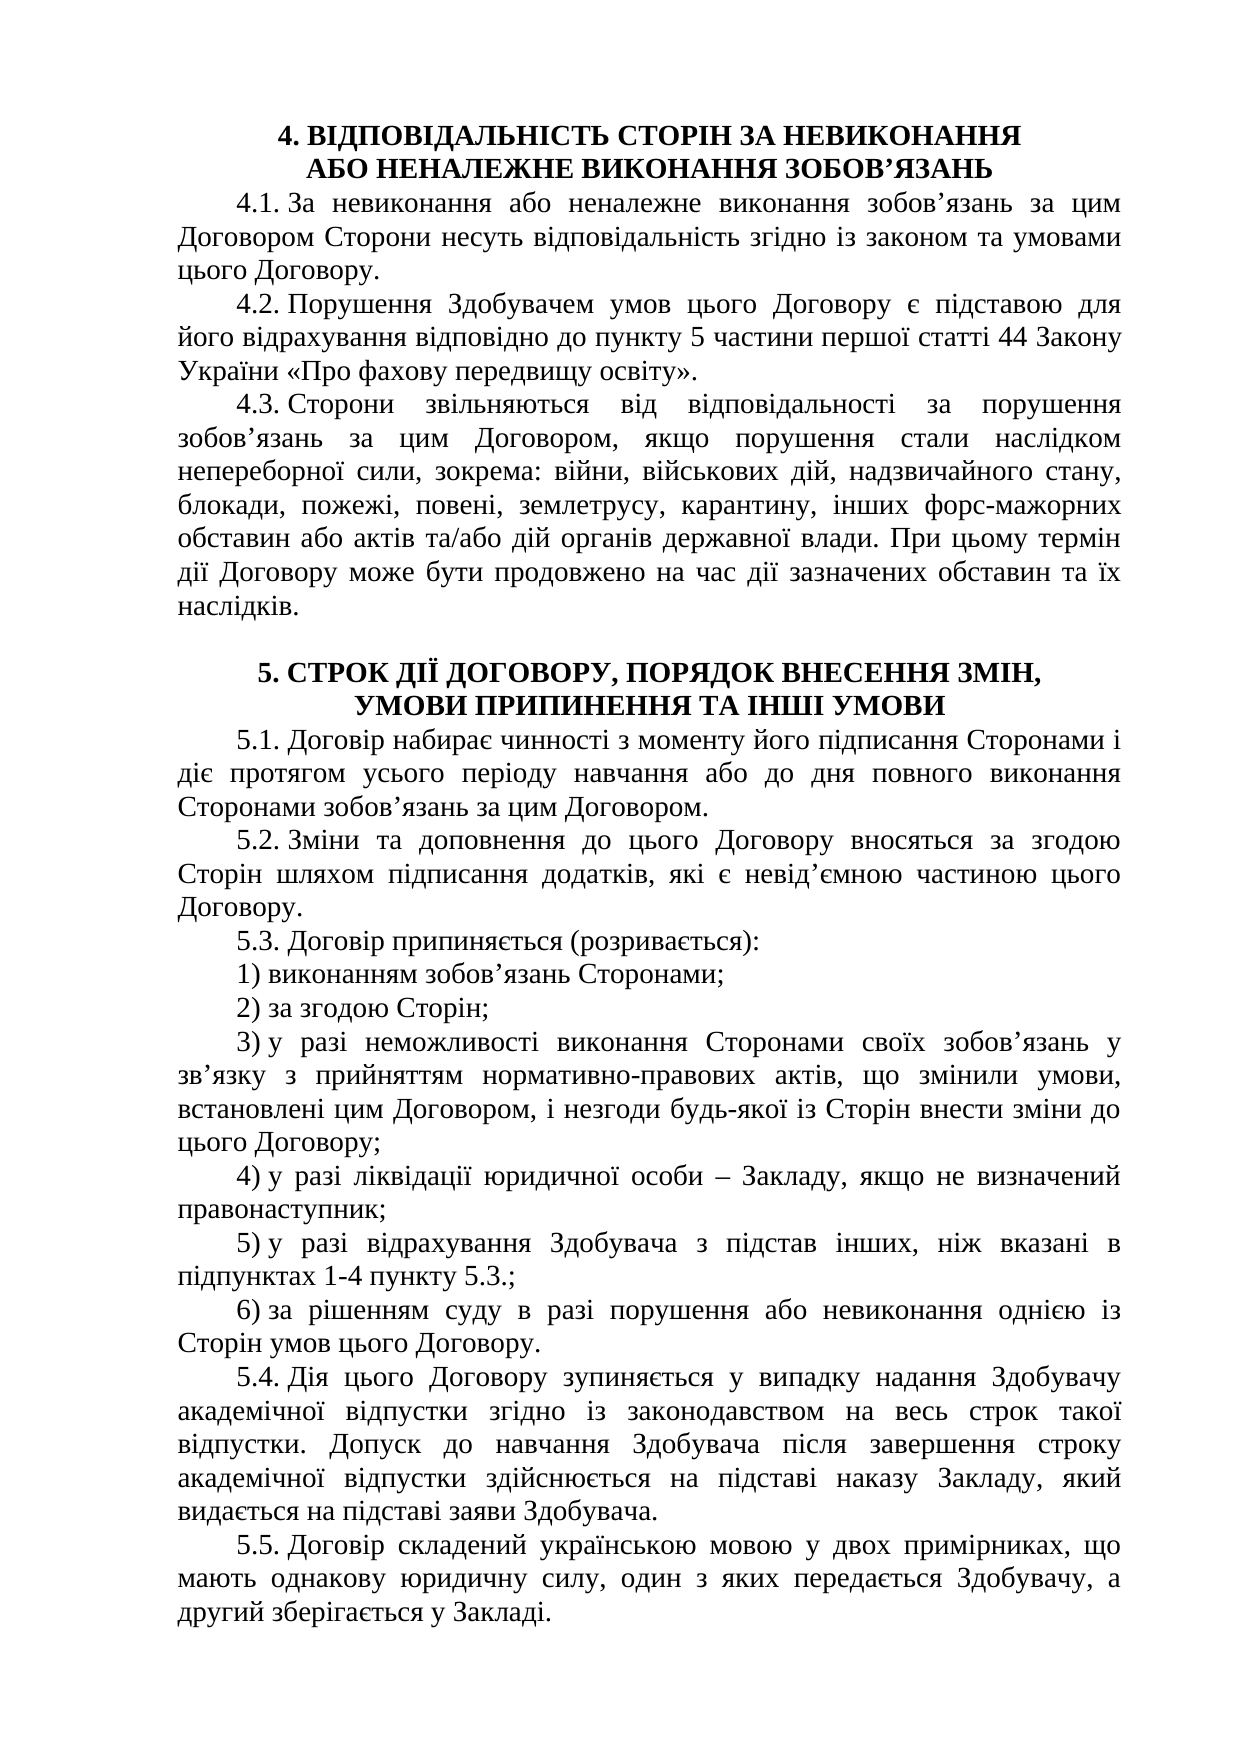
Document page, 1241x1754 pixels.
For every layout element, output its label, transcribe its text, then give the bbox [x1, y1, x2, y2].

text 4. ВІДПОВІДАЛЬНІСТЬ СТОРІН ЗА НЕВИКОНАННЯ [177, 118, 1122, 152]
text 6) за рішенням суду в разі порушення або невиконання однією із Сторін умов цього Договору. [177, 1292, 1122, 1359]
text 5.2. Зміни та доповнення до цього Договору вносяться за згодою Сторін шляхом підписання додатків, які є невід’ємною частиною цього Договору. [177, 822, 1122, 923]
text 5.5. Договір складений українською мовою у двох примірниках, що мають однакову юридичну силу, один з яких передається Здобувачу, а другий зберігається у Закладі. [177, 1527, 1122, 1627]
text 5.1. Договір набирає чинності з моменту його підписання Сторонами і діє протягом усього періоду навчання або до дня повного виконання Сторонами зобов’язань за цим Договором. [177, 722, 1122, 822]
text 4.3. Сторони звільняються від відповідальності за порушення зобов’язань за цим Договором, якщо порушення стали наслідком непереборної сили, зокрема: війни, військових дій, надзвичайного стану, блокади, пожежі, повені, землетрусу, карантину, інших форс-мажорних обставин або актів та/або дій органів державної влади. При цьому термін дії Договору може бути продовжено на час дії зазначених обставин та їх наслідків. [177, 386, 1122, 621]
text 3) у разі неможливості виконання Сторонами своїх зобов’язань у зв’язку з прийняттям нормативно-правових актів, що змінили умови, встановлені цим Договором, і незгоди будь-якої із Сторін внести зміни до цього Договору; [177, 1024, 1122, 1158]
text 5. СТРОК ДІЇ ДОГОВОРУ, ПОРЯДОК ВНЕСЕННЯ ЗМІН, [177, 655, 1122, 688]
text 5.4. Дія цього Договору зупиняється у випадку надання Здобувачу академічної відпустки згідно із законодавством на весь строк такої відпустки. Допуск до навчання Здобувача після завершення строку академічної відпустки здійснюється на підставі наказу Закладу, який видається на підставі заяви Здобувача. [177, 1359, 1122, 1527]
text АБО НЕНАЛЕЖНЕ ВИКОНАННЯ ЗОБОВ’ЯЗАНЬ [177, 152, 1122, 185]
text 4) у разі ліквідації юридичної особи – Закладу, якщо не визначений правонаступник; [177, 1158, 1122, 1225]
text УМОВИ ПРИПИНЕННЯ ТА ІНШІ УМОВИ [177, 688, 1122, 722]
text 1) виконанням зобов’язань Сторонами; [177, 957, 1122, 990]
text 5.3. Договір припиняється (розривається): [177, 923, 1122, 957]
text 2) за згодою Сторін; [177, 990, 1122, 1024]
text 4.2. Порушення Здобувачем умов цього Договору є підставою для його відрахування відповідно до пункту 5 частини першої статті 44 Закону України «Про фахову передвищу освіту». [177, 286, 1122, 386]
text 5) у разі відрахування Здобувача з підстав інших, ніж вказані в підпунктах 1-4 пункту 5.3.; [177, 1225, 1122, 1292]
text 4.1. За невиконання або неналежне виконання зобов’язань за цим Договором Сторони несуть відповідальність згідно із законом та умовами цього Договору. [177, 185, 1122, 286]
